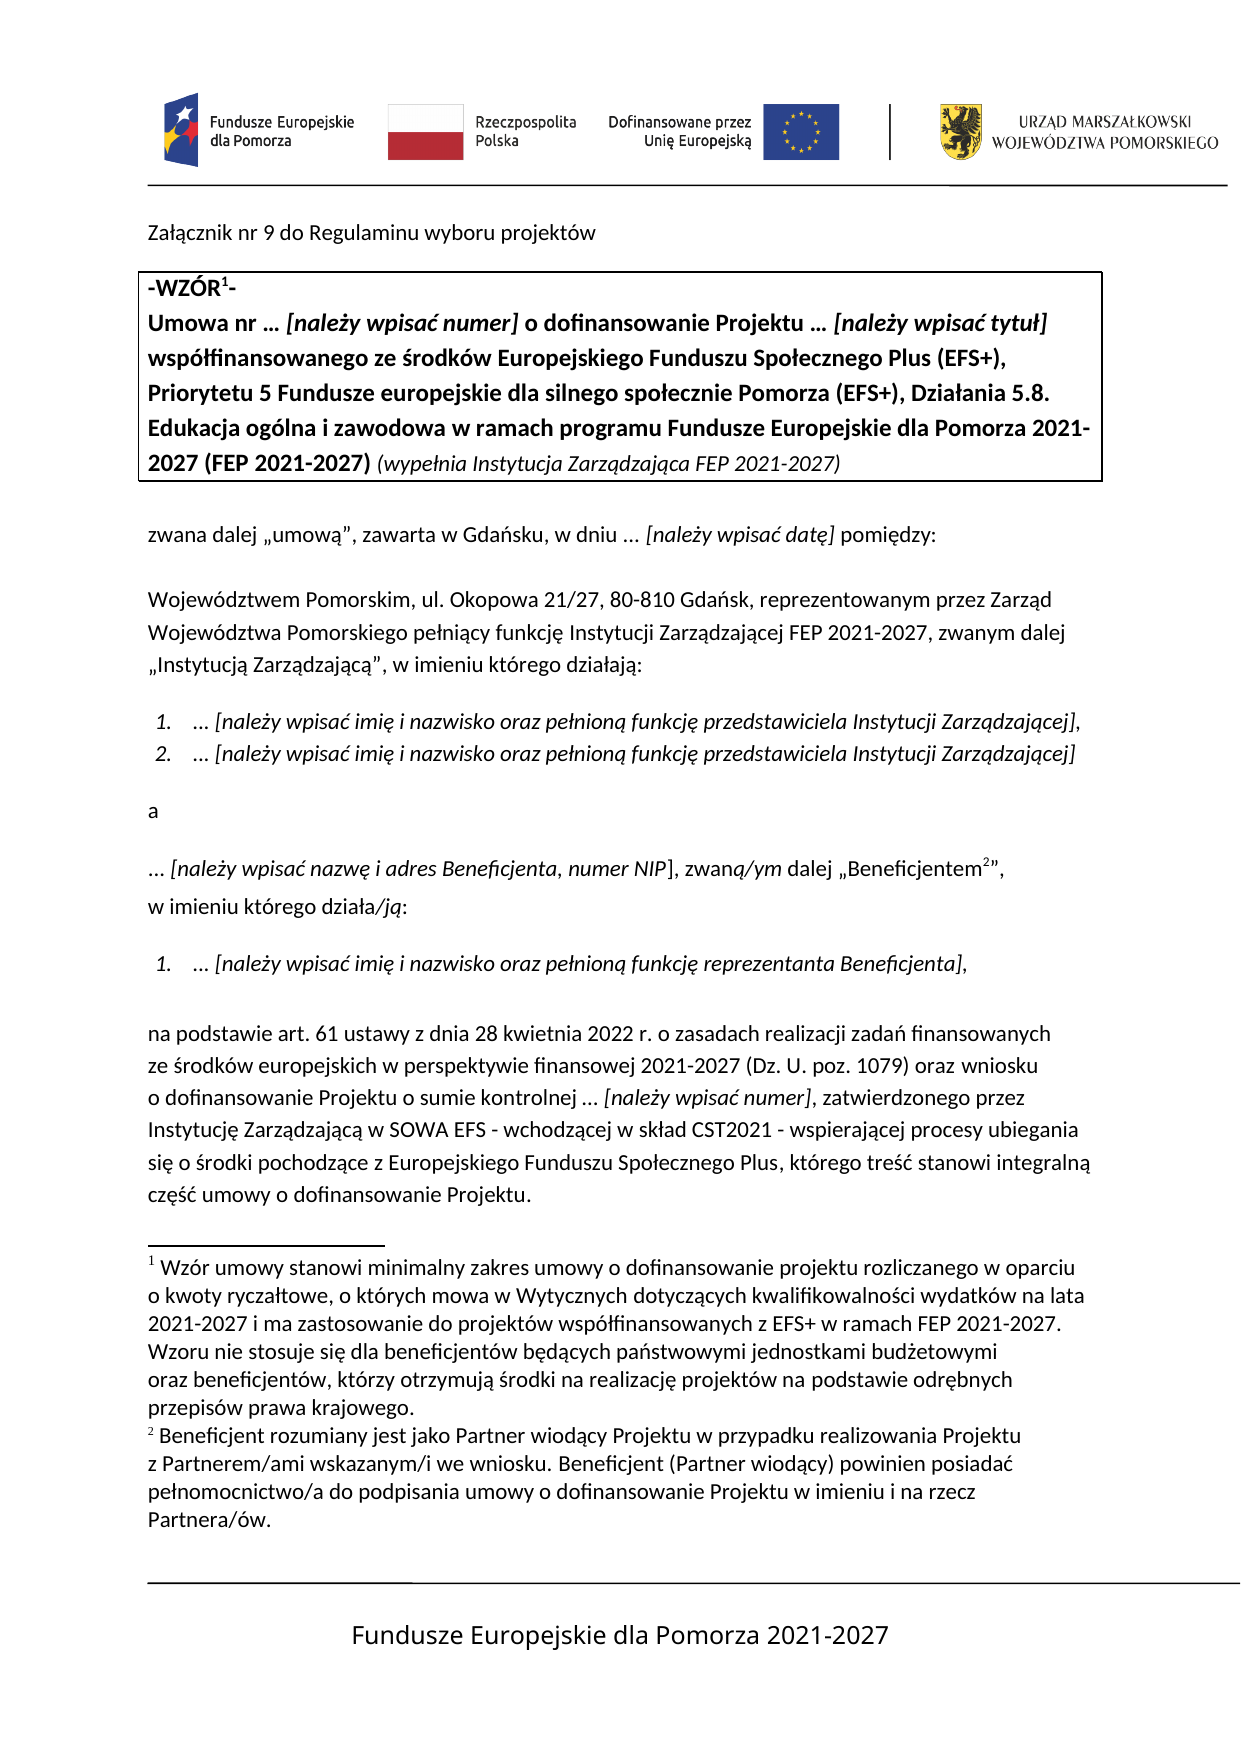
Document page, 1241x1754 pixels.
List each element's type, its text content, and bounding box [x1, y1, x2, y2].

list ... [należy wpisać imię i nazwisko oraz pełnioną funkcję przedstawiciela Instytucji Zarządzającej], [154, 707, 1093, 735]
text na podstawie art. 61 ustawy z dnia 28 kwietnia 2022 r. o zasadach realizacji zadań finansowanych ze środków europejskich w perspektywie finansowej 2021-2027 (Dz. U. poz. 1079) oraz wniosku o dofinansowanie Projektu o sumie kontrolnej … [należy wpisać numer], zatwierdzonego przez Instytucję Zarządzającą w SOWA EFS - wchodzącej w skład CST2021 - wspierającej procesy ubiegania się o środki pochodzące z Europejskiego Funduszu Społecznego Plus, którego treść stanowi integralną część umowy o dofinansowanie Projektu. [148, 1019, 1093, 1208]
picture [147, 73, 1235, 186]
text Województwem Pomorskim, ul. Okopowa 21/27, 80-810 Gdańsk, reprezentowanym przez Zarząd Województwa Pomorskiego pełniący funkcję Instytucji Zarządzającej FEP 2021-2027, zwanym dalej „Instytucją Zarządzającą”, w imieniu którego działają: [148, 586, 1093, 678]
text Załącznik nr 9 do Regulaminu wyboru projektów [148, 218, 1093, 246]
text Umowa nr … [należy wpisać numer] o dofinansowanie Projektu … [należy wpisać tytuł] współfinansowanego ze środków Europejskiego Funduszu Społecznego Plus (EFS+), Priorytetu 5 Fundusze europejskie dla silnego społecznie Pomorza (EFS+), Działania 5.8. Edukacja ogólna i zawodowa w ramach programu Fundusze Europejskie dla Pomorza 2021-2027 (FEP 2021-2027) (wypełnia Instytucja Zarządzająca FEP 2021-2027) [139, 306, 1101, 480]
text zwana dalej „umową”, zawarta w Gdańsku, w dniu ... [należy wpisać datę] pomiędzy: [148, 520, 1093, 548]
text a [148, 796, 1093, 824]
text w imieniu którego działa/ją: [148, 892, 1093, 920]
list ... [należy wpisać imię i nazwisko oraz pełnioną funkcję reprezentanta Beneficjenta], [154, 949, 1093, 977]
text -WZÓR- [139, 273, 1101, 303]
list ... [należy wpisać imię i nazwisko oraz pełnioną funkcję przedstawiciela Instytucji Zarządzającej] [154, 739, 1093, 767]
text ... [należy wpisać nazwę i adres Beneficjenta, numer NIP], zwaną/ym dalej „Beneficjentem”, [148, 854, 1093, 882]
